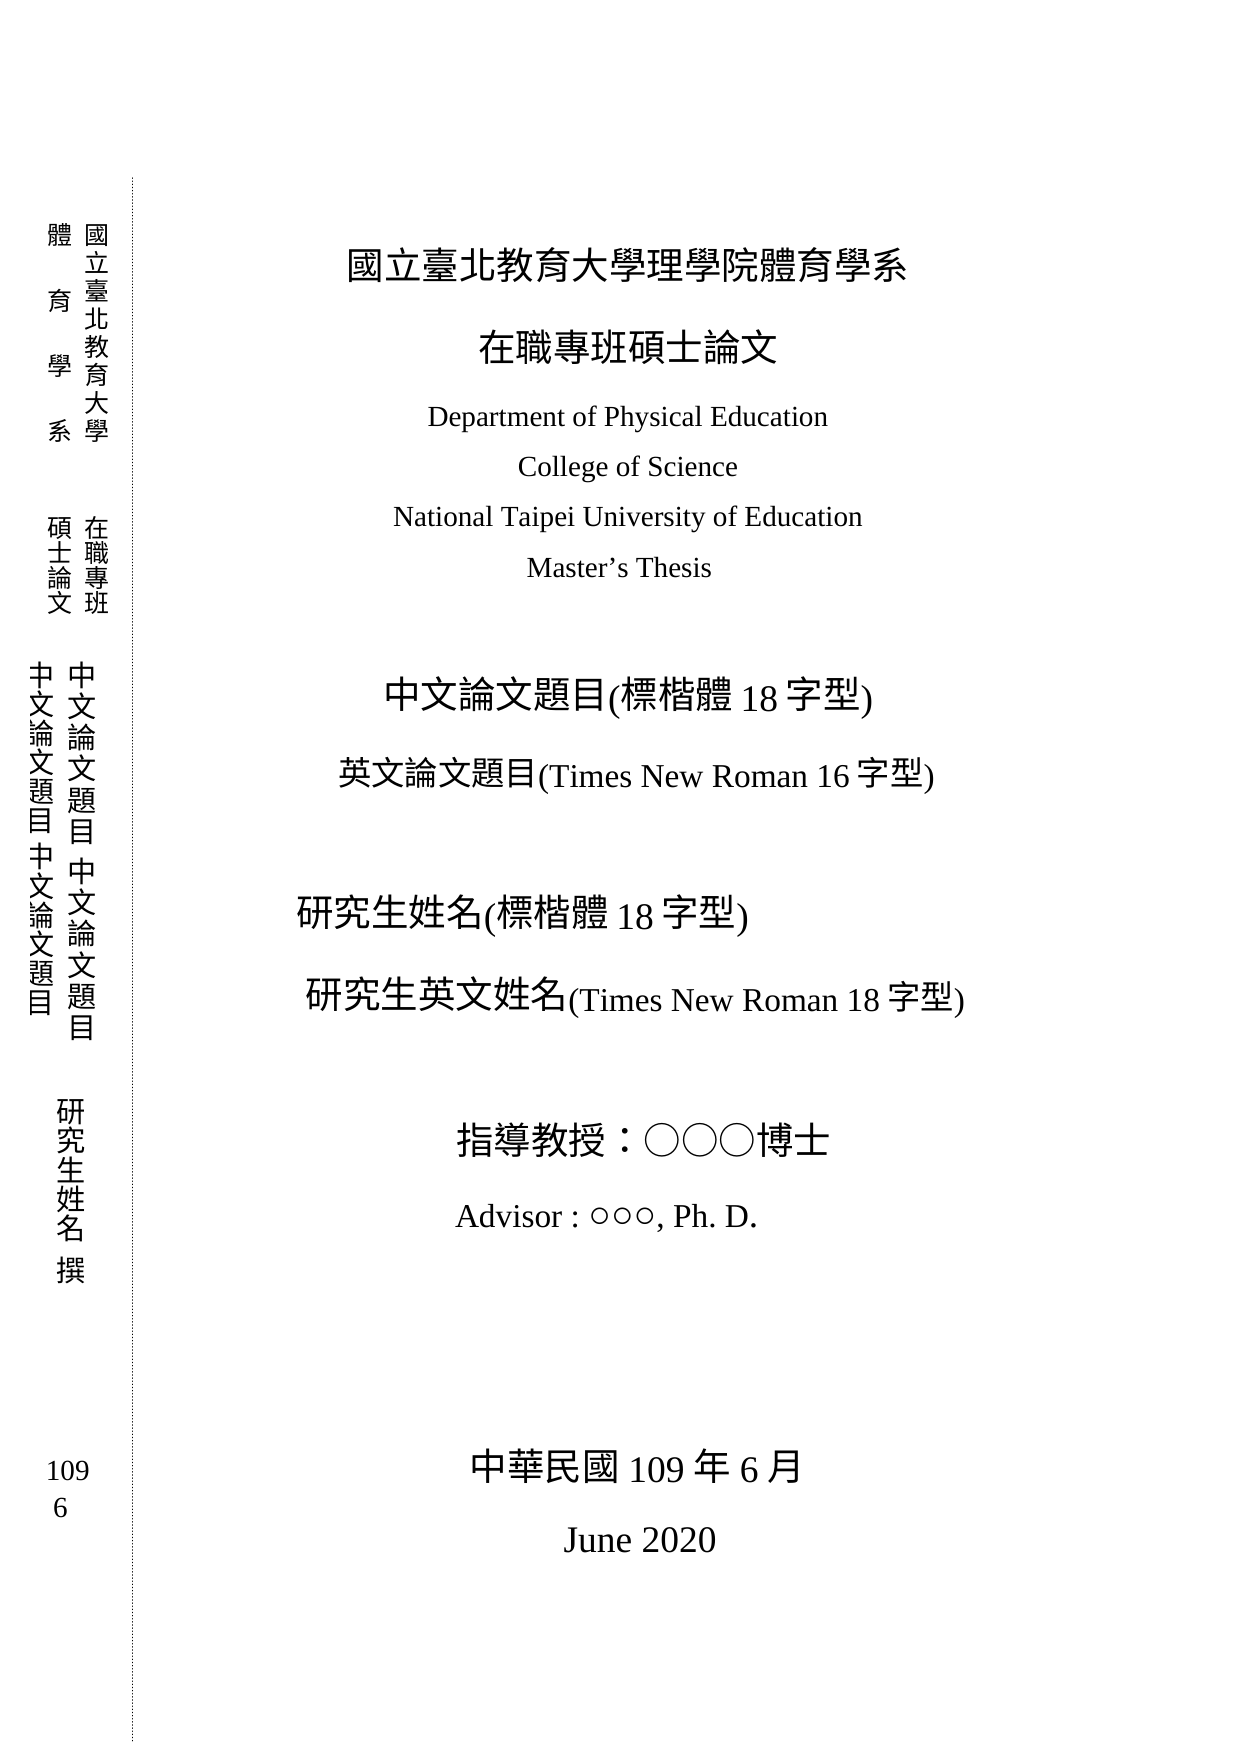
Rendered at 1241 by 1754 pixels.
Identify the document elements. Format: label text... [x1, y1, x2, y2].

text College of Science [118, 449, 1137, 483]
text 中文論文題目(標楷體18字型) [118, 665, 1137, 719]
text 在職專班碩士論文 [118, 318, 1137, 372]
text 中華民國 109 年 6 月 [419, 1436, 1170, 1491]
text Department of Physical Education [118, 399, 1137, 432]
text 國立臺北教育大學理學院體育學系 [118, 236, 1137, 291]
text National Taipei University of Education [118, 499, 1137, 533]
text June 2020 [469, 1518, 1137, 1561]
text 研究生姓名(標楷體18字型) [118, 883, 1137, 937]
text Advisor : ○○○, Ph. D. [118, 1192, 1170, 1235]
text 指導教授：○○○博士 [149, 1111, 1137, 1165]
text Master’s Thesis [118, 550, 1137, 583]
text 英文論文題目(Times New Roman 16字型) [118, 746, 1137, 794]
text 研究生英文姓名(Times New Roman 18字型) [118, 964, 1137, 1019]
